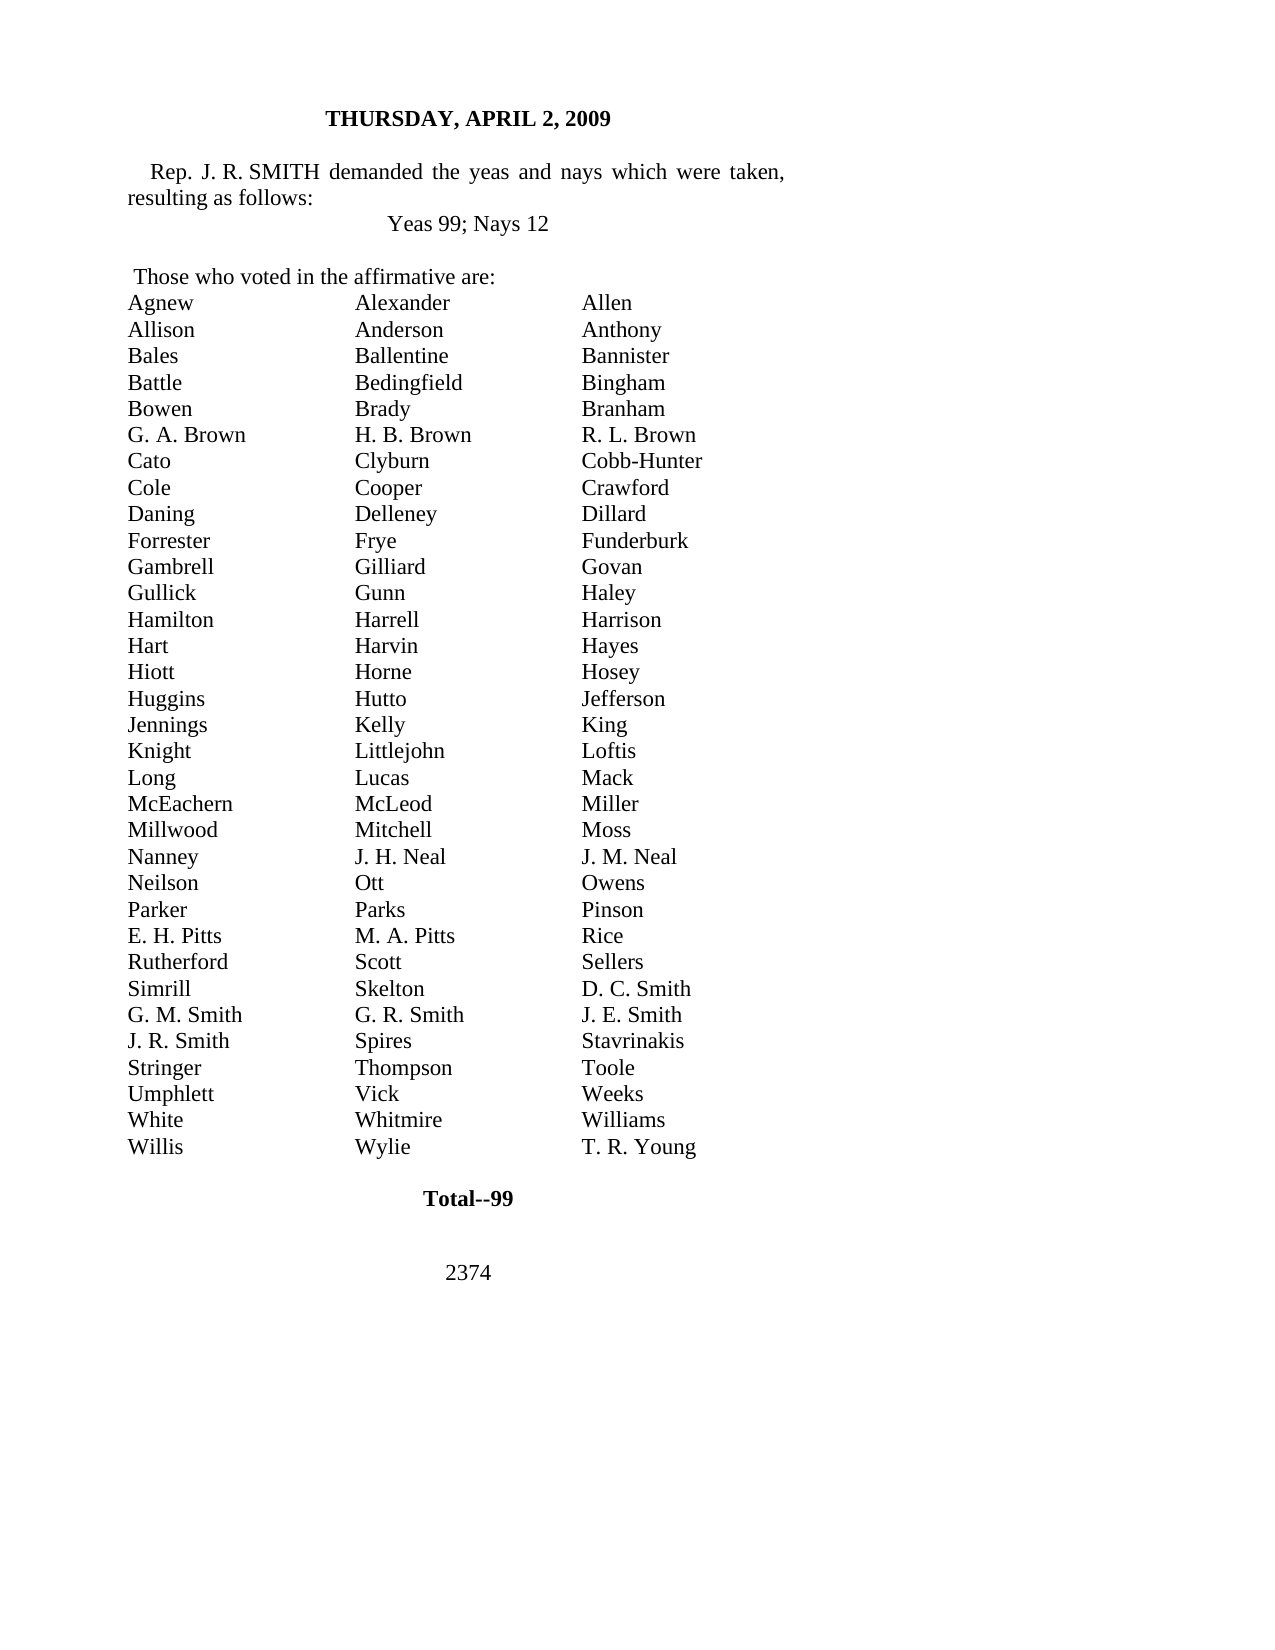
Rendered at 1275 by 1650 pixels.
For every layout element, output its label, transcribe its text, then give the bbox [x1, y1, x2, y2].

table_cell R. L. Brown [570, 421, 797, 448]
table_cell Willis [116, 1133, 343, 1159]
table_cell Gambrell [116, 553, 343, 579]
table_cell Gullick [116, 579, 343, 606]
table_cell Harvin [343, 632, 570, 658]
table_cell Hart [116, 632, 343, 658]
table_cell Daning [116, 500, 343, 527]
table_cell McLeod [343, 790, 570, 817]
text Those who voted in the affirmative are: [127, 263, 786, 289]
table_cell Thompson [343, 1054, 570, 1080]
table_cell Mack [570, 764, 797, 790]
table_cell Williams [570, 1106, 797, 1133]
table_cell M. A. Pitts [343, 922, 570, 948]
table_cell Loftis [570, 738, 797, 764]
table_cell Littlejohn [343, 738, 570, 764]
table_cell Hamilton [116, 606, 343, 632]
table_header Agnew [116, 290, 343, 316]
table_cell Anderson [343, 316, 570, 342]
table_cell McEachern [116, 790, 343, 817]
table_cell Umphlett [116, 1080, 343, 1106]
table_cell Horne [343, 659, 570, 685]
table_cell Hutto [343, 685, 570, 711]
table_cell Millwood [116, 817, 343, 843]
table_cell Knight [116, 738, 343, 764]
table_cell Wylie [343, 1133, 570, 1159]
table_cell Cobb-Hunter [570, 448, 797, 474]
table_cell Rice [570, 922, 797, 948]
table_cell T. R. Young [570, 1133, 797, 1159]
table_cell Brady [343, 395, 570, 421]
table_cell Neilson [116, 869, 343, 896]
table_cell Frye [343, 527, 570, 553]
table_cell White [116, 1106, 343, 1133]
table_cell J. E. Smith [570, 1001, 797, 1027]
table_cell Nanney [116, 843, 343, 869]
table_cell Dillard [570, 500, 797, 527]
table_cell Miller [570, 790, 797, 817]
table_cell D. C. Smith [570, 975, 797, 1001]
table_cell Funderburk [570, 527, 797, 553]
table_cell J. H. Neal [343, 843, 570, 869]
table_cell Vick [343, 1080, 570, 1106]
table_cell Lucas [343, 764, 570, 790]
table_cell Cooper [343, 474, 570, 500]
table_cell Parker [116, 896, 343, 922]
text Rep. J. R. SMITH demanded the yeas and nays which were taken, resulting as follows: [127, 158, 786, 210]
table_cell J. R. Smith [116, 1028, 343, 1054]
table_cell Mitchell [343, 817, 570, 843]
table_cell Harrison [570, 606, 797, 632]
table_cell Simrill [116, 975, 343, 1001]
table_cell Bannister [570, 342, 797, 368]
table_cell G. M. Smith [116, 1001, 343, 1027]
table_cell Whitmire [343, 1106, 570, 1133]
table_cell Govan [570, 553, 797, 579]
table_header Allen [570, 290, 797, 316]
table_cell Gilliard [343, 553, 570, 579]
table_cell Hosey [570, 659, 797, 685]
table_cell Haley [570, 579, 797, 606]
table_cell Branham [570, 395, 797, 421]
table_cell Delleney [343, 500, 570, 527]
table_cell Clyburn [343, 448, 570, 474]
table_cell G. A. Brown [116, 421, 343, 448]
table_cell H. B. Brown [343, 421, 570, 448]
table_cell Hiott [116, 659, 343, 685]
table_cell Stavrinakis [570, 1028, 797, 1054]
table_cell Stringer [116, 1054, 343, 1080]
table_cell Anthony [570, 316, 797, 342]
table_cell Weeks [570, 1080, 797, 1106]
table_cell G. R. Smith [343, 1001, 570, 1027]
table_cell Allison [116, 316, 343, 342]
table_cell Battle [116, 369, 343, 395]
table_cell Huggins [116, 685, 343, 711]
table_cell Toole [570, 1054, 797, 1080]
table_cell Cole [116, 474, 343, 500]
table_cell Crawford [570, 474, 797, 500]
text Yeas 99; Nays 12 [127, 210, 786, 237]
table_cell Ott [343, 869, 570, 896]
table_cell Pinson [570, 896, 797, 922]
table_cell Bales [116, 342, 343, 368]
table_cell Ballentine [343, 342, 570, 368]
table_cell Bingham [570, 369, 797, 395]
table_cell Hayes [570, 632, 797, 658]
table_cell J. M. Neal [570, 843, 797, 869]
table_cell Sellers [570, 948, 797, 975]
table_cell E. H. Pitts [116, 922, 343, 948]
table_cell Jefferson [570, 685, 797, 711]
table_header Alexander [343, 290, 570, 316]
table_cell Owens [570, 869, 797, 896]
table_cell Forrester [116, 527, 343, 553]
table_cell Moss [570, 817, 797, 843]
table_cell Rutherford [116, 948, 343, 975]
table_cell Gunn [343, 579, 570, 606]
table_cell Parks [343, 896, 570, 922]
table_cell King [570, 711, 797, 737]
table_cell Long [116, 764, 343, 790]
table_cell Kelly [343, 711, 570, 737]
table_cell Spires [343, 1028, 570, 1054]
table_cell Bowen [116, 395, 343, 421]
table_cell Harrell [343, 606, 570, 632]
table_cell Scott [343, 948, 570, 975]
text Total--99 [127, 1186, 786, 1212]
table_cell Jennings [116, 711, 343, 737]
table_cell Cato [116, 448, 343, 474]
table_cell Bedingfield [343, 369, 570, 395]
table_cell Skelton [343, 975, 570, 1001]
